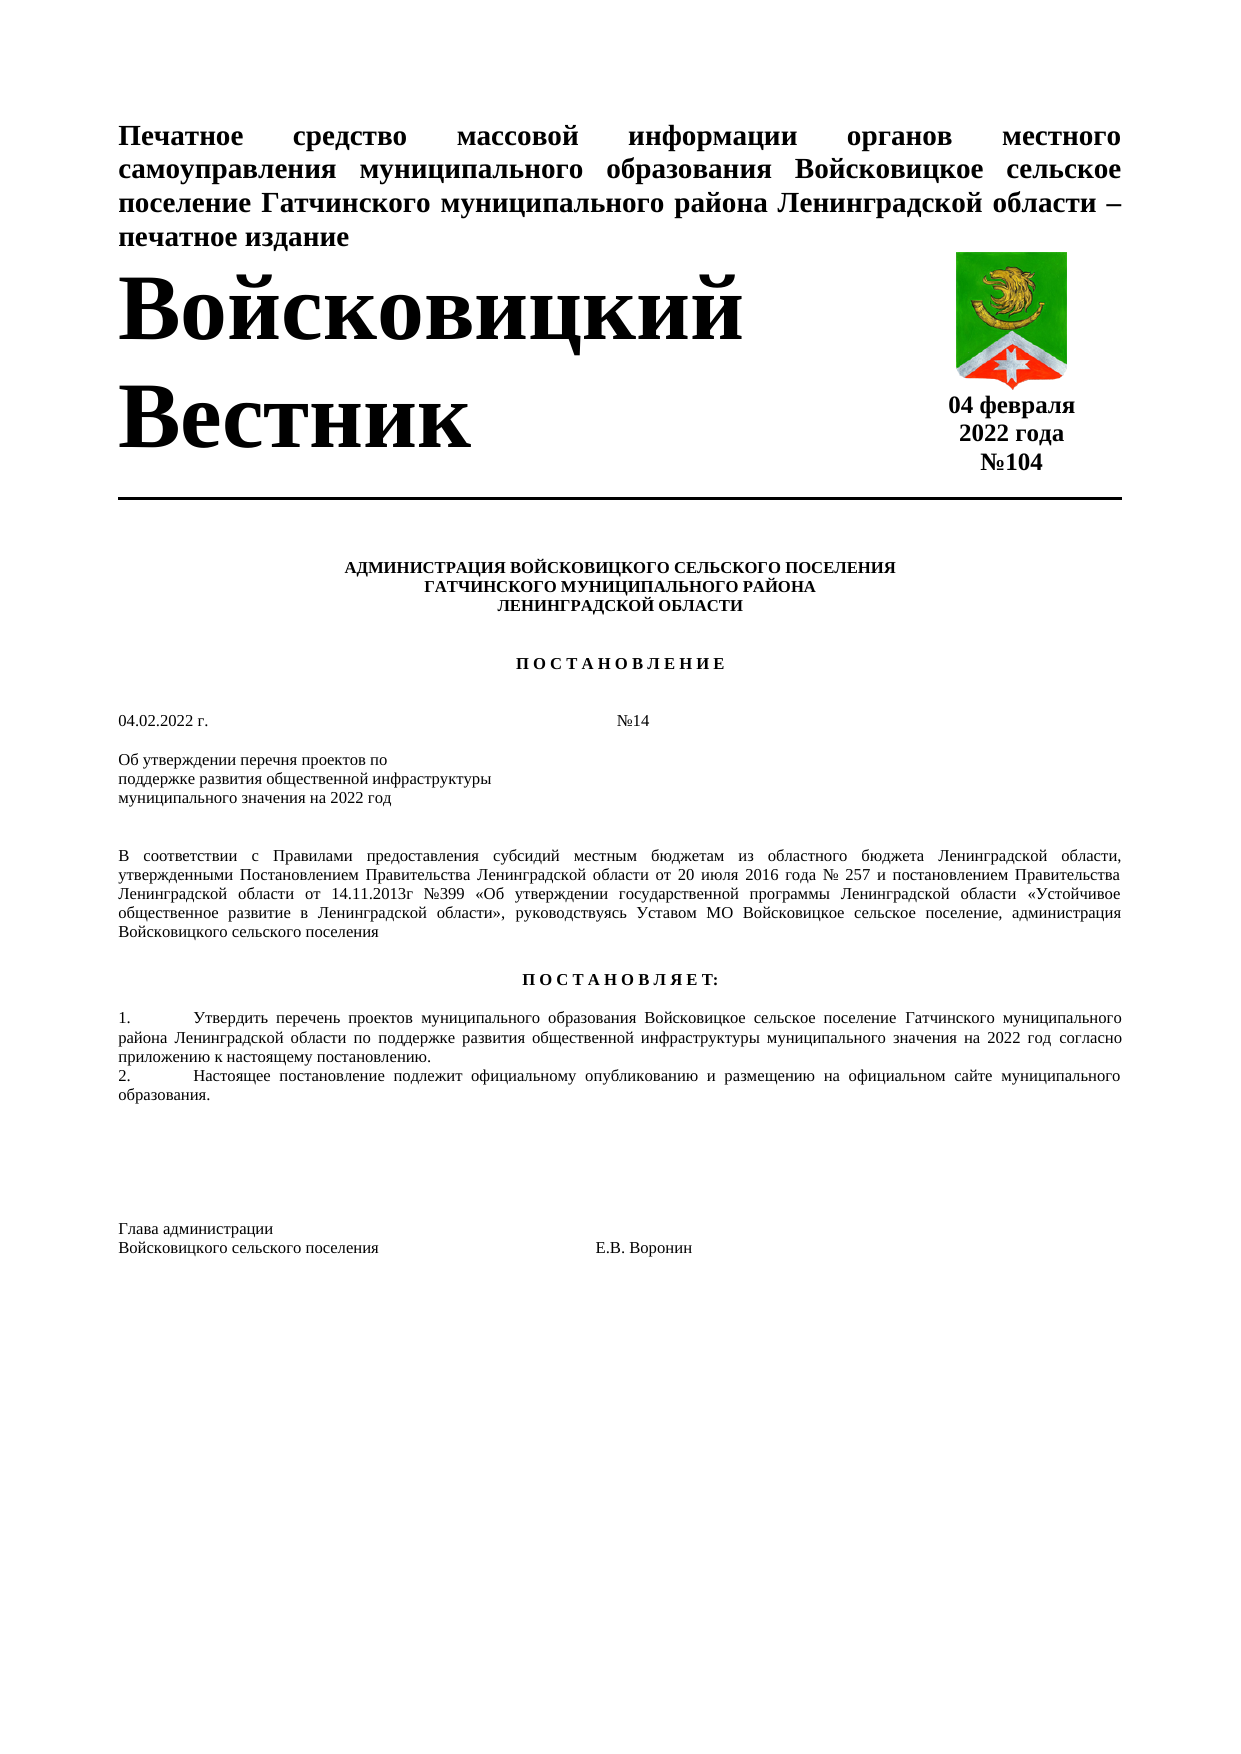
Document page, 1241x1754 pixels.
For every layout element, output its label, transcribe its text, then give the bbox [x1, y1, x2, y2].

text П О С Т А Н О В Л Е Н И Е [118, 654, 1122, 673]
text поддержке развития общественной инфраструктуры [118, 769, 1122, 788]
list Утвердить перечень проектов муниципального образования Войсковицкое сельское поселение Гатчинского муниципального района Ленинградской области по поддержке развития общественной инфраструктуры муниципального значения на 2022 год согласно приложению к настоящему постановлению. [118, 1008, 1122, 1066]
text ЛЕНИНГРАДСКОЙ ОБЛАСТИ [118, 596, 1122, 615]
text 04.02.2022 г. №14 [118, 711, 1122, 730]
picture [956, 252, 1067, 390]
text Войсковицкого сельского поселения Е.В. Воронин [118, 1238, 1122, 1257]
text ГАТЧИНСКОГО МУНИЦИПАЛЬНОГО РАЙОНА [118, 577, 1122, 596]
text Печатное средство массовой информации органов местного самоуправления муниципального образования Войсковицкое сельское поселение Гатчинского муниципального района Ленинградской области – печатное издание [118, 118, 1122, 252]
text муниципального значения на 2022 год [118, 788, 1122, 807]
text П О С Т А Н О В Л Я Е Т: [118, 970, 1122, 989]
table_header Войсковицкий Вестник [107, 252, 886, 476]
text В соответствии с Правилами предоставления субсидий местным бюджетам из областного бюджета Ленинградской области, утвержденными Постановлением Правительства Ленинградской области от 20 июля 2016 года № 257 и постановлением Правительства Ленинградской области от 14.11.2013г №399 «Об утверждении государственной программы Ленинградской области «Устойчивое общественное развитие в Ленинградской области», руководствуясь Уставом МО Войсковицкое сельское поселение, администрация Войсковицкого сельского поселения [118, 845, 1122, 941]
list Настоящее постановление подлежит официальному опубликованию и размещению на официальном сайте муниципального образования. [118, 1066, 1122, 1104]
table_header 04 февраля 2022 года №104 [886, 252, 1137, 476]
text Об утверждении перечня проектов по [118, 749, 1122, 769]
text Глава администрации [118, 1219, 1122, 1238]
text АДМИНИСТРАЦИЯ ВОЙСКОВИЦКОГО СЕЛЬСКОГО ПОСЕЛЕНИЯ [118, 558, 1122, 577]
